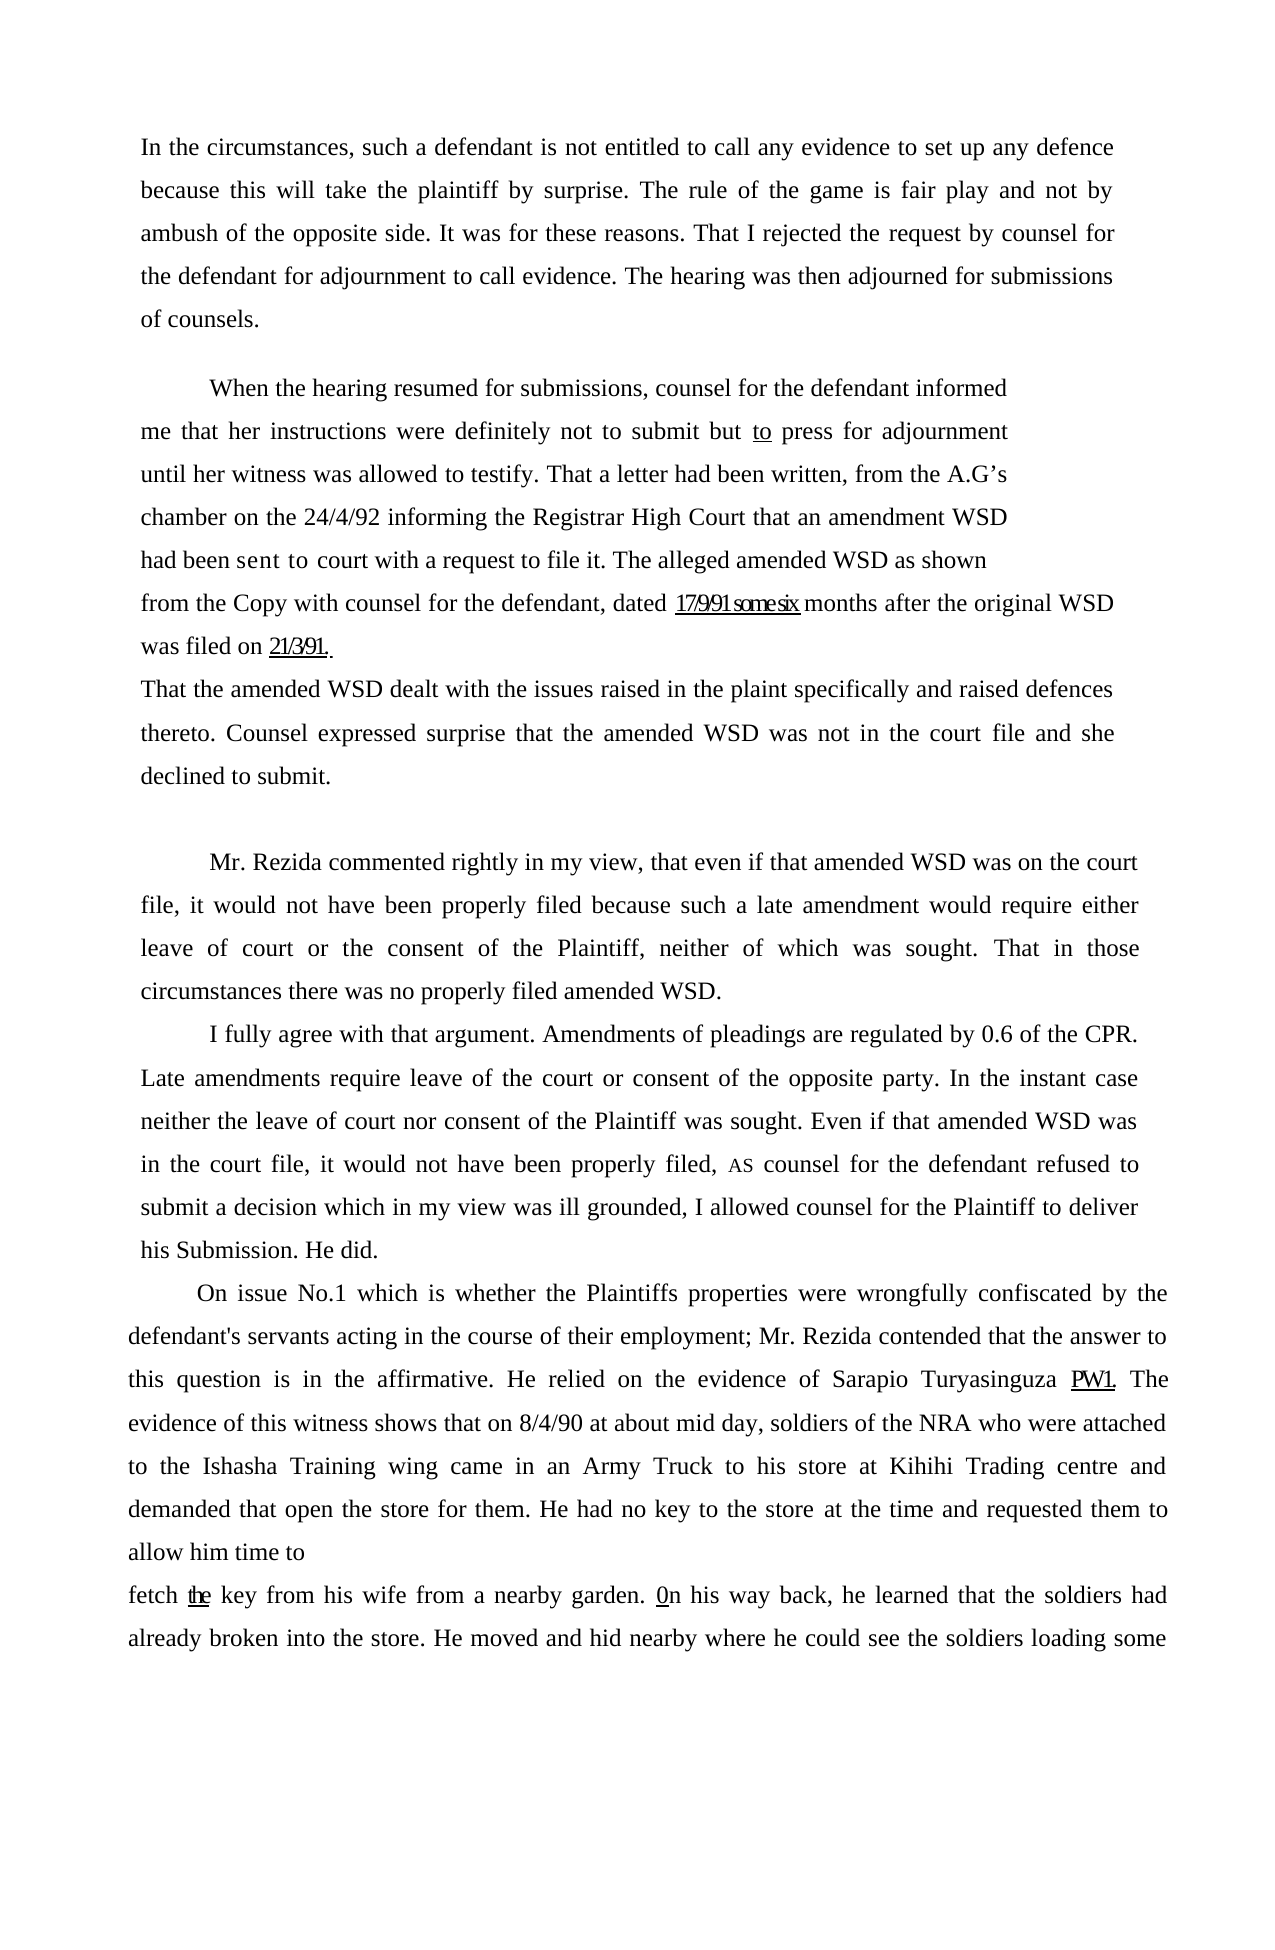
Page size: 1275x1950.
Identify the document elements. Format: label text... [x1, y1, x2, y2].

text When the hearing resumed for submissions, counsel for the defendant informed me that her instructions were definitely not to submit but to press for adjournment until her witness was allowed to testify. That a letter had been written, from the A.G’s chamber on the 24/4/92 informing the Registrar High Court that an amendment WSD had been sent to court with a request to file it. The alleged amended WSD as shown [140, 373, 1008, 574]
text Mr. Rezida commented rightly in my view, that even if that amended WSD was on the court file, it would not have been properly filed because such a late amendment would require either leave of court or the consent of the Plaintiff, neither of which was sought. That in those circumstances there was no properly filed amended WSD. [140, 847, 1139, 1005]
text In the circumstances, such a defendant is not entitled to call any evidence to set up any defence because this will take the plaintiff by surprise. The rule of the game is fair play and not by ambush of the opposite side. It was for these reasons. That I rejected the request by counsel for the defendant for adjournment to call evidence. The hearing was then adjourned for submissions of counsels. [140, 132, 1114, 333]
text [128, 1580, 1169, 1652]
text I fully agree with that argument. Amendments of pleadings are regulated by 0.6 of the CPR. Late amendments require leave of the court or consent of the opposite party. In the instant case neither the leave of court nor consent of the Plaintiff was sought. Even if that amended WSD was in the court file, it would not have been properly filed, as counsel for the defendant refused to submit a decision which in my view was ill grounded, I allowed counsel for the Plaintiff to deliver his Submission. He did. [140, 1019, 1139, 1264]
text That the amended WSD dealt with the issues raised in the plaint specifically and raised defences thereto. Counsel expressed surprise that the amended WSD was not in the court file and she declined to submit. [140, 674, 1114, 789]
text On issue No.1 which is whether the Plaintiffs properties were wrongfully confiscated by the defendant's servants acting in the course of their employment; Mr. Rezida contended that the answer to this question is in the affirmative. He relied on the evidence of Sarapio Turyasinguza PW1. The evidence of this witness shows that on 8/4/90 at about mid day, soldiers of the NRA who were attached to the Ishasha Training wing came in an Army Truck to his store at Kihihi Trading centre and demanded that open the store for them. He had no key to the store at the time and requested them to allow him time to [128, 1278, 1169, 1566]
text from the Copy with counsel for the defendant, dated 17/9/91 some six months after the original WSD was filed on 21/3/91. [140, 588, 1114, 660]
